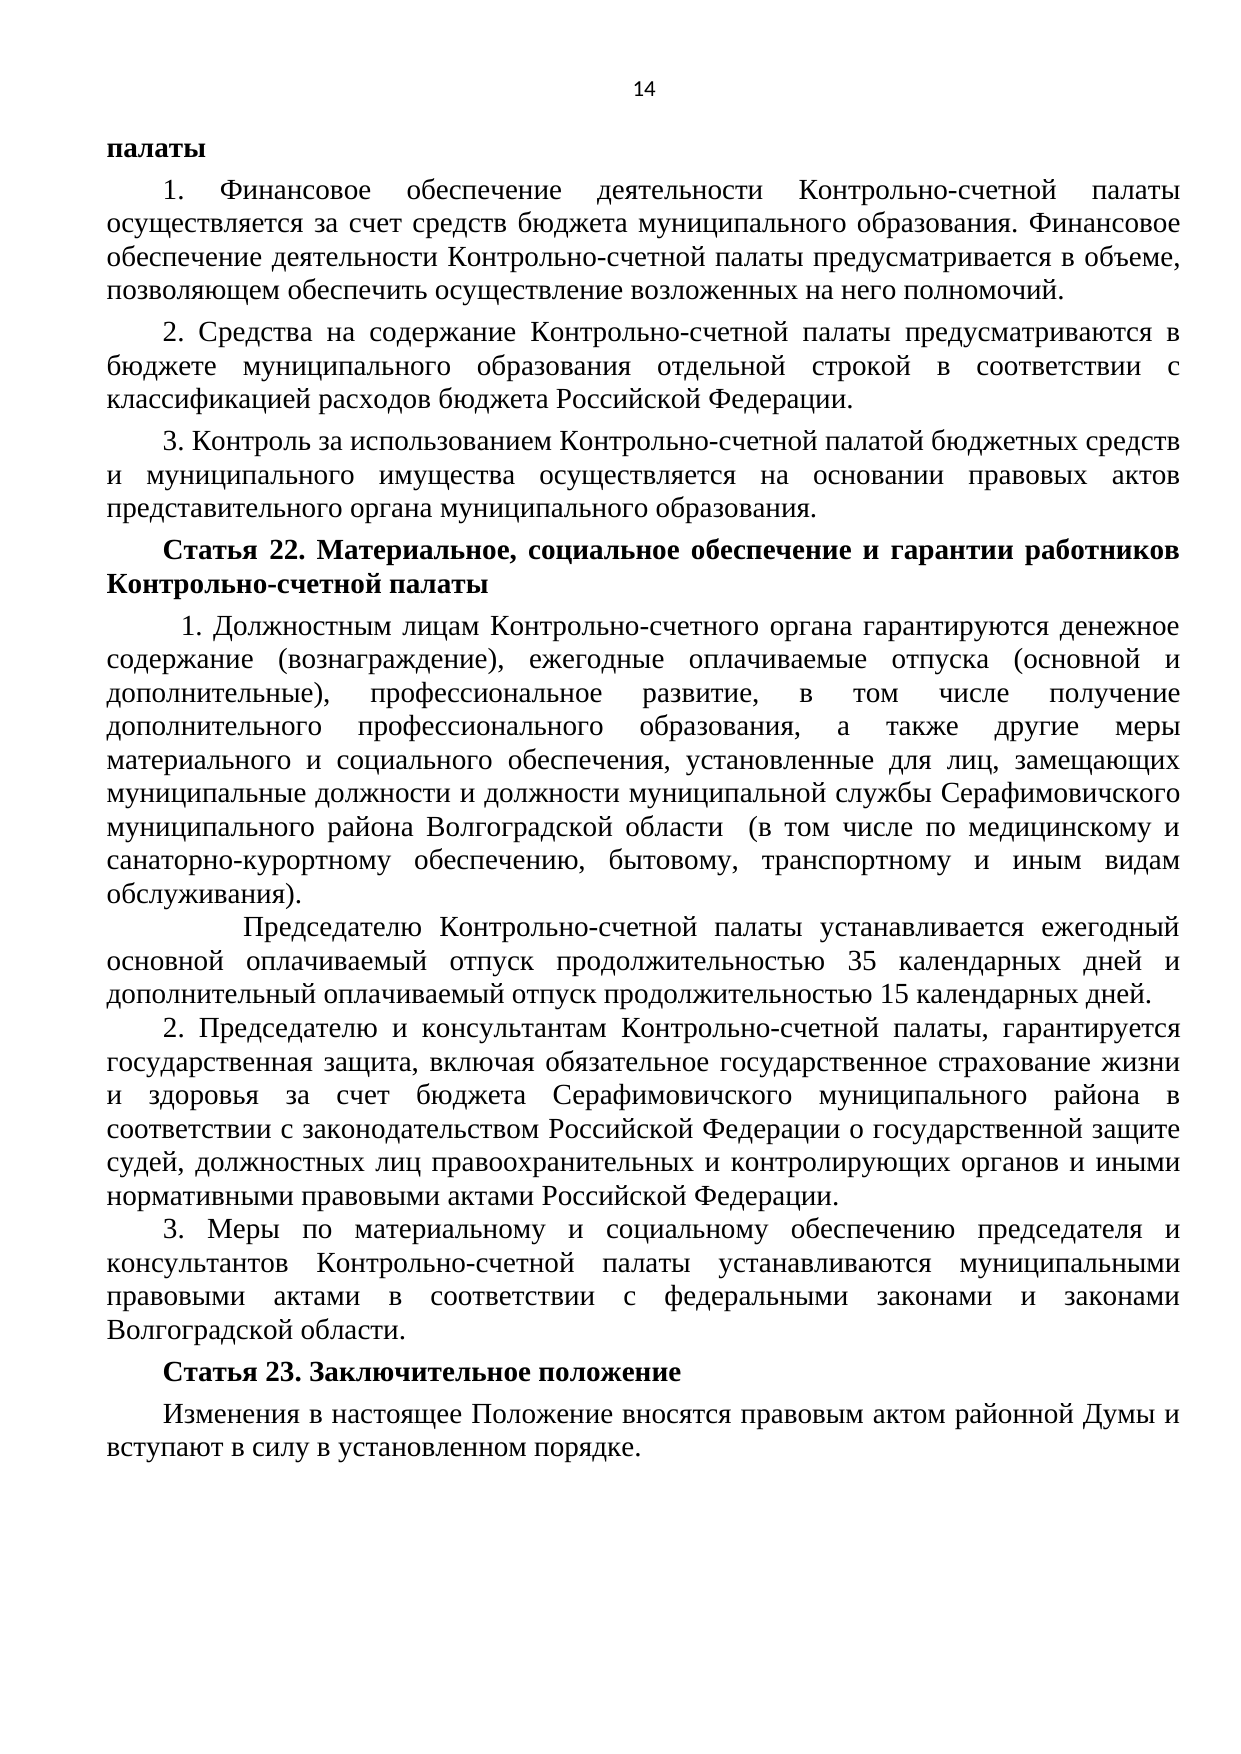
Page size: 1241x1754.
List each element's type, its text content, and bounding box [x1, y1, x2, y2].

text Председателю Контрольно-счетной палаты устанавливается ежегодный основной оплачиваемый отпуск продолжительностью 35 календарных дней и дополнительный оплачиваемый отпуск продолжительностью 15 календарных дней. [106, 909, 1181, 1010]
title Статья 22. Материальное, социальное обеспечение и гарантии работников Контрольно-счетной палаты [106, 532, 1181, 599]
text Изменения в настоящее Положение вносятся правовым актом районной Думы и вступают в силу в установленном порядке. [106, 1396, 1181, 1463]
title 2. Средства на содержание Контрольно-счетной палаты предусматриваются в бюджете муниципального образования отдельной строкой в соответствии с классификацией расходов бюджета Российской Федерации. [106, 314, 1181, 415]
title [106, 130, 1181, 163]
title 1. Финансовое обеспечение деятельности Контрольно-счетной палаты осуществляется за счет средств бюджета муниципального образования. Финансовое обеспечение деятельности Контрольно-счетной палаты предусматривается в объеме, позволяющем обеспечить осуществление возложенных на него полномочий. [106, 172, 1181, 306]
text 2. Председателю и консультантам Контрольно-счетной палаты, гарантируется государственная защита, включая обязательное государственное страхование жизни и здоровья за счет бюджета Серафимовичского муниципального района в соответствии с законодательством Российской Федерации о государственной защите судей, должностных лиц правоохранительных и контролирующих органов и иными нормативными правовыми актами Российской Федерации. [106, 1010, 1181, 1211]
text 3. Контроль за использованием Контрольно-счетной палатой бюджетных средств и муниципального имущества осуществляется на основании правовых актов представительного органа муниципального образования. [106, 423, 1181, 524]
title Статья 23. Заключительное положение [106, 1354, 1181, 1387]
text 3. Меры по материальному и социальному обеспечению председателя и консультантов Контрольно-счетной палаты устанавливаются муниципальными правовыми актами в соответствии с федеральными законами и законами Волгоградской области. [106, 1211, 1181, 1346]
text 1. Должностным лицам Контрольно-счетного органа гарантируются денежное содержание (вознаграждение), ежегодные оплачиваемые отпуска (основной и дополнительные), профессиональное развитие, в том числе получение дополнительного профессионального образования, а также другие меры материального и социального обеспечения, установленные для лиц, замещающих муниципальные должности и должности муниципальной службы Серафимовичского муниципального района Волгоградской области (в том числе по медицинскому и санаторно-курортному обеспечению, бытовому, транспортному и иным видам обслуживания). [106, 608, 1181, 909]
